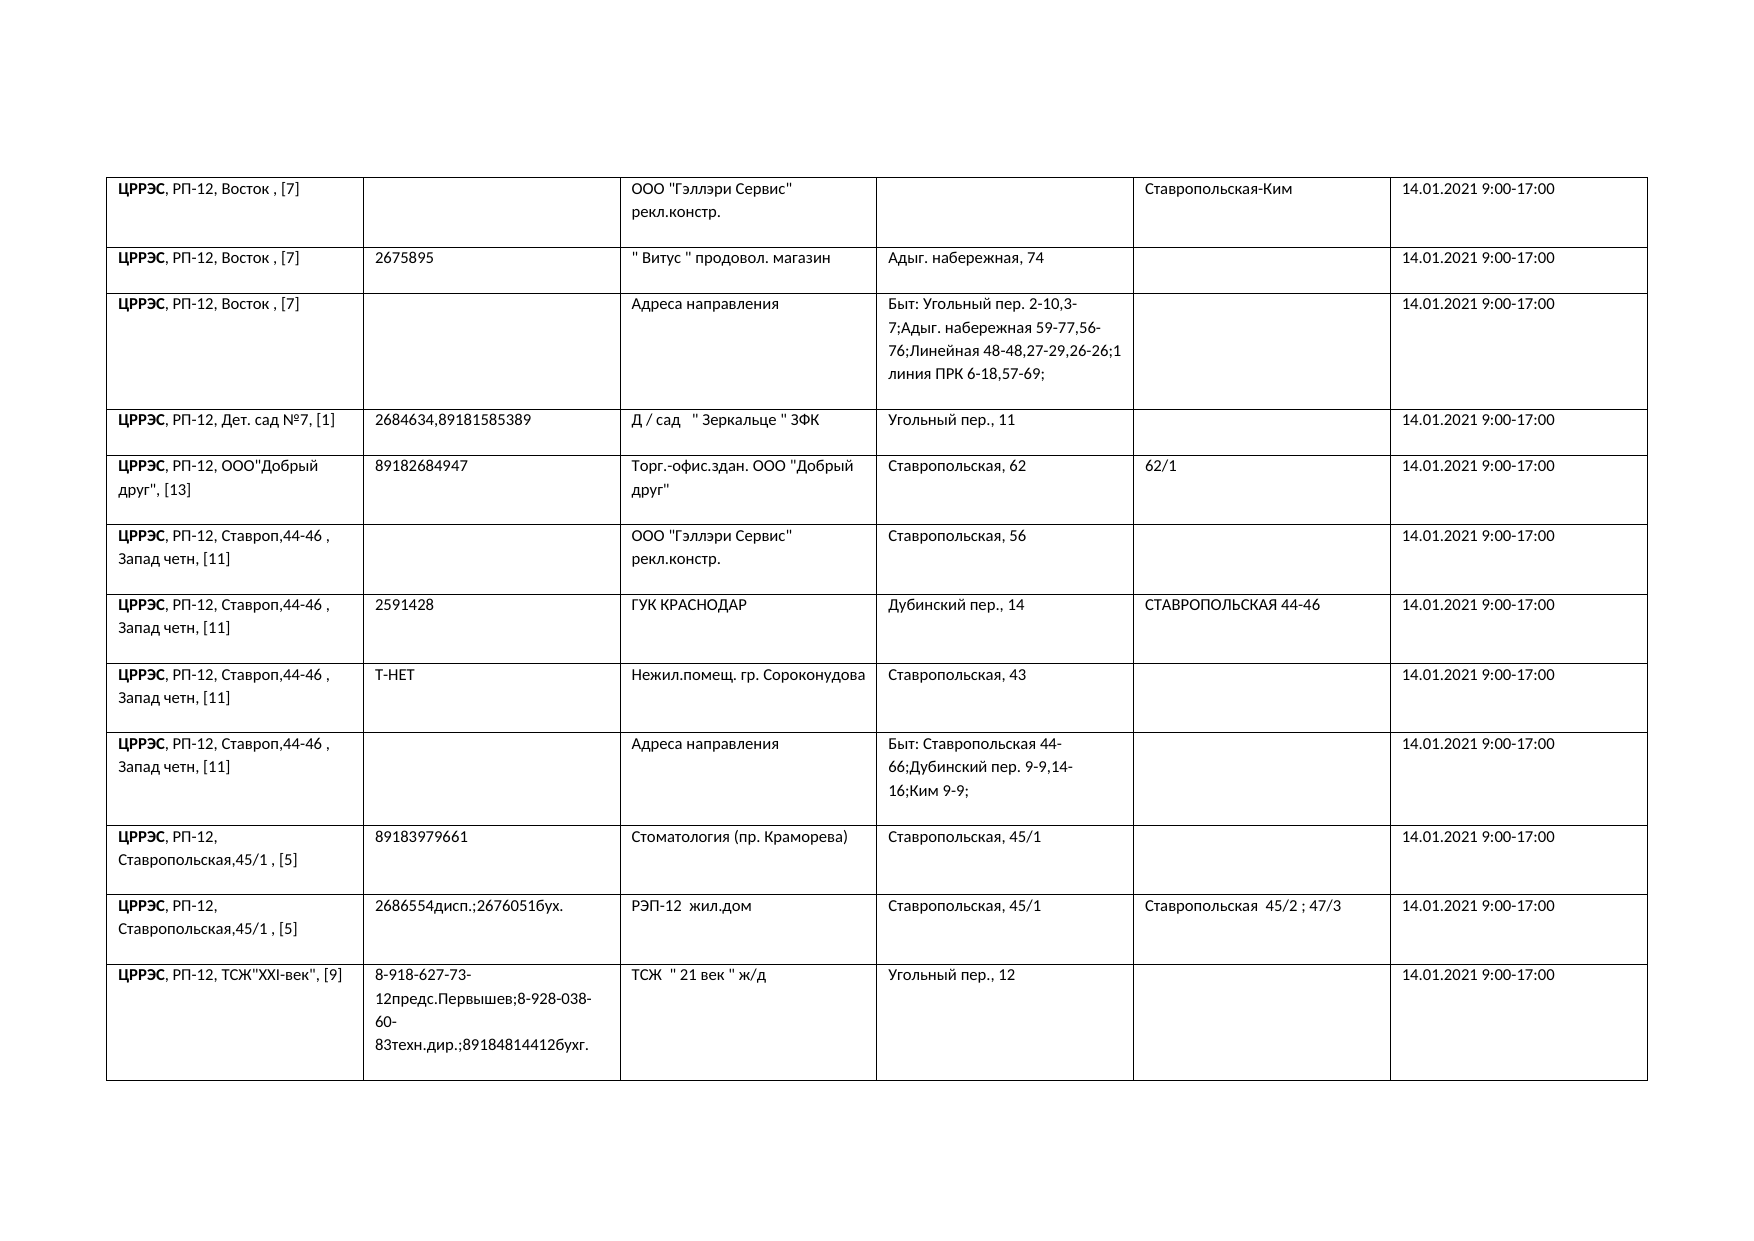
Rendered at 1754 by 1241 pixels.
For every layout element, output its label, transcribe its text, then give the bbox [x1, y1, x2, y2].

table_cell [877, 178, 1133, 247]
table_cell Угольный пер., 11 [877, 410, 1133, 455]
table_cell Ставропольская, 62 [877, 456, 1133, 524]
table_cell ЦРРЭС, РП-12, Ставропольская,45/1 , [5] [107, 895, 363, 964]
table_cell Адыг. набережная, 74 [877, 248, 1133, 293]
table_cell " Витус " продовол. магазин [621, 248, 876, 293]
table_cell 14.01.2021 9:00-17:00 [1391, 294, 1647, 409]
table_cell Торг.-офис.здан. ООО "Добрый друг" [621, 456, 876, 524]
table_cell 14.01.2021 9:00-17:00 [1391, 965, 1647, 1080]
table_cell ООО "Гэллэри Сервис" рекл.констр. [621, 525, 876, 593]
table_cell ЦРРЭС, РП-12, Восток , [7] [107, 178, 363, 247]
table_cell 8-918-627-73-12предс.Первышев;8-928-038-60-83техн.дир.;89184814412бухг. [364, 965, 620, 1080]
table_cell ЦРРЭС, РП-12, Дет. сад №7, [1] [107, 410, 363, 455]
table_cell ЦРРЭС, РП-12, Ставроп,44-46 , Запад четн, [11] [107, 525, 363, 593]
table_cell 14.01.2021 9:00-17:00 [1391, 525, 1647, 593]
table_cell Т-НЕТ [364, 664, 620, 732]
table_cell Ставропольская, 43 [877, 664, 1133, 732]
table_cell Быт: Угольный пер. 2-10,3-7;Адыг. набережная 59-77,56-76;Линейная 48-48,27-29,26-26;1 линия ПРК 6-18,57-69; [877, 294, 1133, 409]
table_cell 14.01.2021 9:00-17:00 [1391, 733, 1647, 825]
table_cell [1134, 410, 1390, 455]
table_cell 14.01.2021 9:00-17:00 [1391, 826, 1647, 894]
table_cell СТАВРОПОЛЬСКАЯ 44-46 [1134, 595, 1390, 663]
table_cell [1134, 525, 1390, 593]
table_cell ЦРРЭС, РП-12, ООО"Добрый друг", [13] [107, 456, 363, 524]
table_cell 14.01.2021 9:00-17:00 [1391, 664, 1647, 732]
table_cell Дубинский пер., 14 [877, 595, 1133, 663]
table_cell 89183979661 [364, 826, 620, 894]
table_cell [1134, 733, 1390, 825]
table_cell Нежил.помещ. гр. Сороконудова [621, 664, 876, 732]
table_cell 89182684947 [364, 456, 620, 524]
table_cell 2591428 [364, 595, 620, 663]
table_cell Адреса направления [621, 733, 876, 825]
table_cell 2686554дисп.;2676051бух. [364, 895, 620, 964]
table_cell Адреса направления [621, 294, 876, 409]
table_cell Ставропольская, 45/1 [877, 895, 1133, 964]
table_cell [1134, 294, 1390, 409]
table_cell 14.01.2021 9:00-17:00 [1391, 595, 1647, 663]
table_cell 14.01.2021 9:00-17:00 [1391, 895, 1647, 964]
table_cell ЦРРЭС, РП-12, Восток , [7] [107, 294, 363, 409]
table_cell ГУК КРАСНОДАР [621, 595, 876, 663]
table_cell [364, 733, 620, 825]
table_cell Д / сад " Зеркальце " ЗФК [621, 410, 876, 455]
table_cell ЦРРЭС, РП-12, Ставроп,44-46 , Запад четн, [11] [107, 664, 363, 732]
table_cell ЦРРЭС, РП-12, Ставропольская,45/1 , [5] [107, 826, 363, 894]
table_cell ЦРРЭС, РП-12, ТСЖ"ХХI-век", [9] [107, 965, 363, 1080]
table_cell [364, 178, 620, 247]
table_cell 2684634,89181585389 [364, 410, 620, 455]
table_cell РЭП-12 жил.дом [621, 895, 876, 964]
table_cell [1134, 965, 1390, 1080]
table_cell ТСЖ " 21 век " ж/д [621, 965, 876, 1080]
table_cell 62/1 [1134, 456, 1390, 524]
table_cell [1134, 826, 1390, 894]
table_cell Ставропольская, 45/1 [877, 826, 1133, 894]
table_cell 14.01.2021 9:00-17:00 [1391, 456, 1647, 524]
table_cell [364, 525, 620, 593]
table_cell ЦРРЭС, РП-12, Восток , [7] [107, 248, 363, 293]
table_cell Стоматология (пр. Краморева) [621, 826, 876, 894]
table_cell 2675895 [364, 248, 620, 293]
table_cell [364, 294, 620, 409]
table_cell 14.01.2021 9:00-17:00 [1391, 248, 1647, 293]
table_cell ЦРРЭС, РП-12, Ставроп,44-46 , Запад четн, [11] [107, 595, 363, 663]
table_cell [1391, 178, 1647, 247]
table_cell [1134, 664, 1390, 732]
table_cell [1134, 248, 1390, 293]
table_cell Ставропольская, 56 [877, 525, 1133, 593]
table_cell Угольный пер., 12 [877, 965, 1133, 1080]
table_cell ООО "Гэллэри Сервис" рекл.констр. [621, 178, 876, 247]
table_cell 14.01.2021 9:00-17:00 [1391, 410, 1647, 455]
table_cell Быт: Ставропольская 44-66;Дубинский пер. 9-9,14-16;Ким 9-9; [877, 733, 1133, 825]
table_cell Ставропольская 45/2 ; 47/3 [1134, 895, 1390, 964]
table_cell Ставропольская-Ким [1134, 178, 1390, 247]
table_cell ЦРРЭС, РП-12, Ставроп,44-46 , Запад четн, [11] [107, 733, 363, 825]
